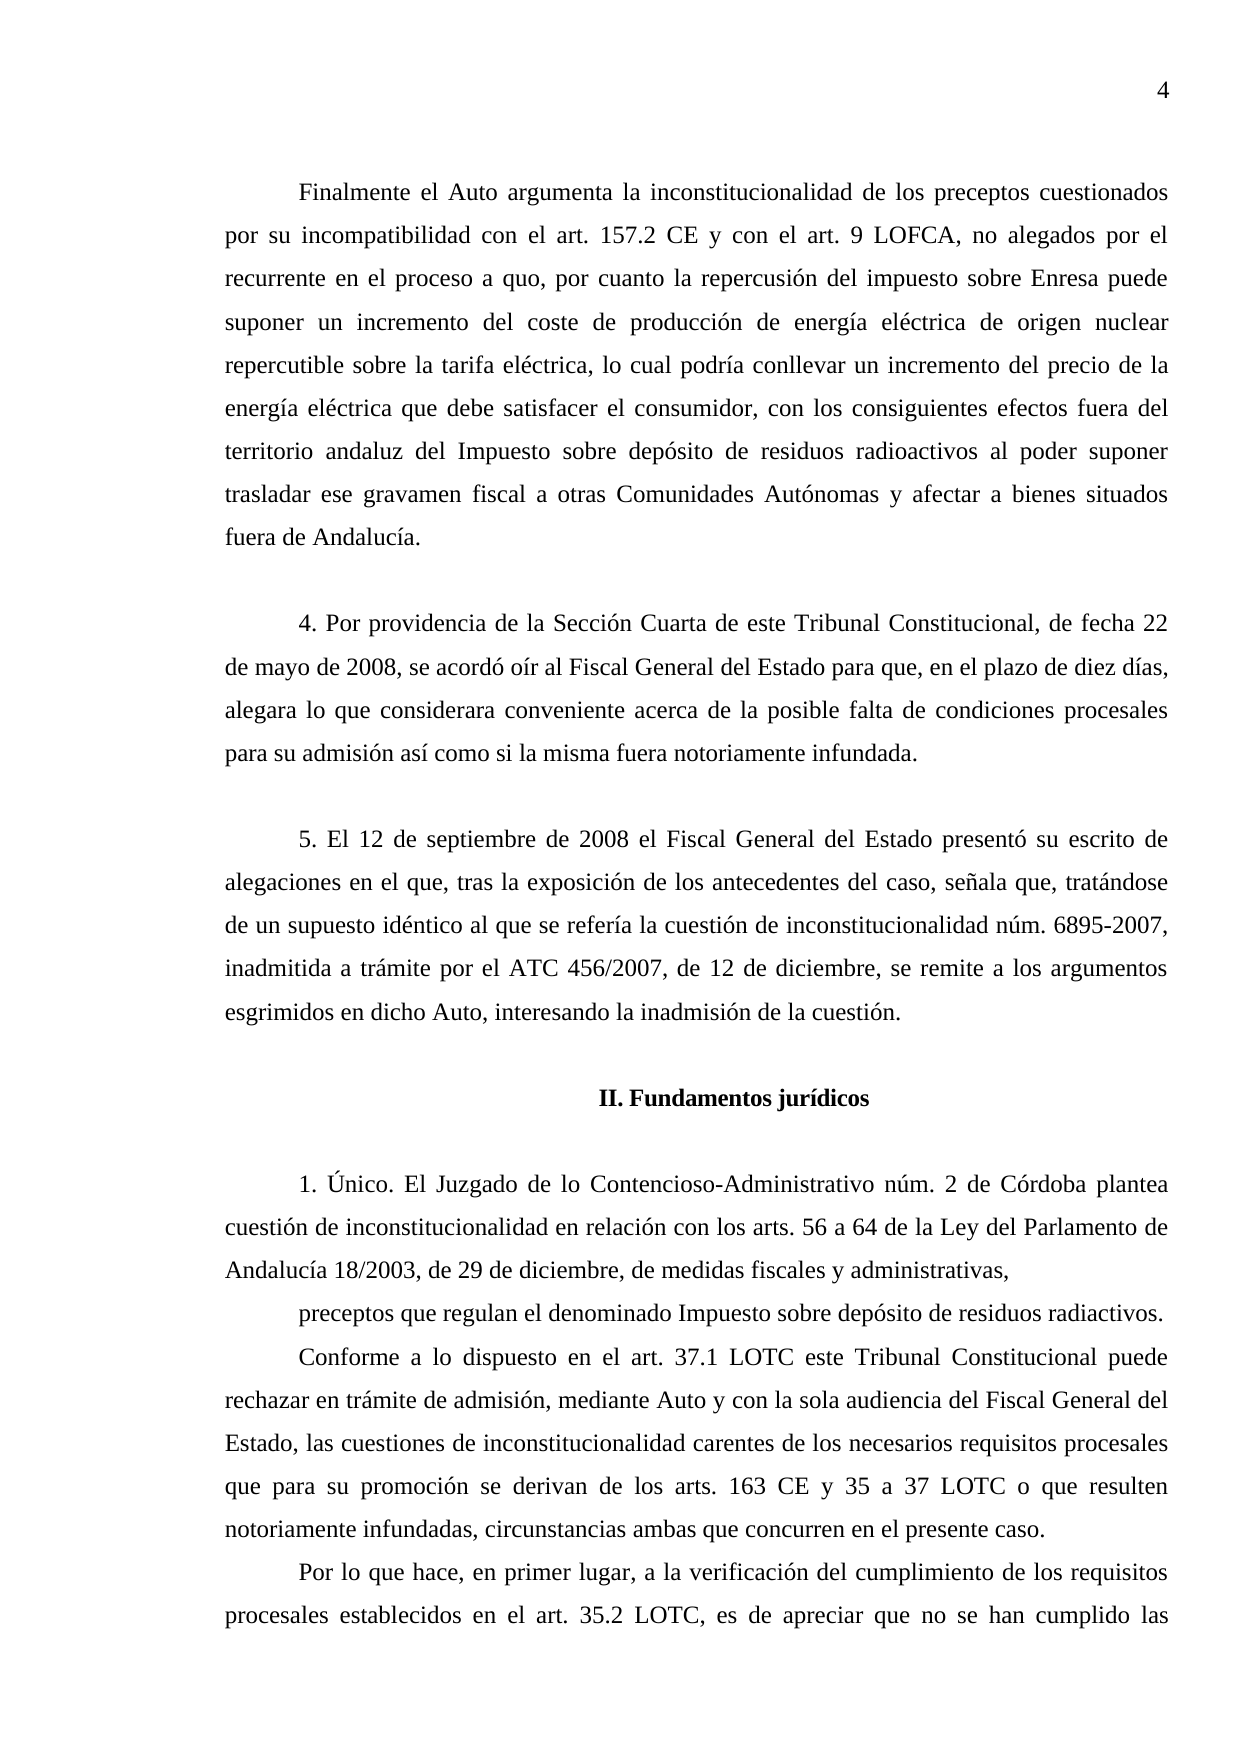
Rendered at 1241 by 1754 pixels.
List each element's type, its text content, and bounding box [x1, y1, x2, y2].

text 5. El 12 de septiembre de 2008 el Fiscal General del Estado presentó su escrito de alegaciones en el que, tras la exposición de los antecedentes del caso, señala que, tratándose de un supuesto idéntico al que se refería la cuestión de inconstitucionalidad núm. 6895-2007, inadmitida a trámite por el ATC 456/2007, de 12 de diciembre, se remite a los argumentos esgrimidos en dicho Auto, interesando la inadmisión de la cuestión. [224, 824, 1169, 1025]
subtitle II. Fundamentos jurídicos [224, 1083, 1169, 1112]
text Finalmente el Auto argumenta la inconstitucionalidad de los preceptos cuestionados por su incompatibilidad con el art. 157.2 CE y con el art. 9 LOFCA, no alegados por el recurrente en el proceso a quo, por cuanto la repercusión del impuesto sobre Enresa puede suponer un incremento del coste de producción de energía eléctrica de origen nuclear repercutible sobre la tarifa eléctrica, lo cual podría conllevar un incremento del precio de la energía eléctrica que debe satisfacer el consumidor, con los consiguientes efectos fuera del territorio andaluz del Impuesto sobre depósito de residuos radioactivos al poder suponer trasladar ese gravamen fiscal a otras Comunidades Autónomas y afectar a bienes situados fuera de Andalucía. [224, 177, 1169, 551]
text preceptos que regulan el denominado Impuesto sobre depósito de residuos radiactivos. [224, 1298, 1169, 1327]
text Conforme a lo dispuesto en el art. 37.1 LOTC este Tribunal Constitucional puede rechazar en trámite de admisión, mediante Auto y con la sola audiencia del Fiscal General del Estado, las cuestiones de inconstitucionalidad carentes de los necesarios requisitos procesales que para su promoción se derivan de los arts. 163 CE y 35 a 37 LOTC o que resulten notoriamente infundadas, circunstancias ambas que concurren en el presente caso. [224, 1342, 1169, 1543]
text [224, 1557, 1169, 1629]
text 4. Por providencia de la Sección Cuarta de este Tribunal Constitucional, de fecha 22 de mayo de 2008, se acordó oír al Fiscal General del Estado para que, en el plazo de diez días, alegara lo que considerara conveniente acerca de la posible falta de condiciones procesales para su admisión así como si la misma fuera notoriamente infundada. [224, 608, 1169, 767]
text 1. Único. El Juzgado de lo Contencioso-Administrativo núm. 2 de Córdoba plantea cuestión de inconstitucionalidad en relación con los arts. 56 a 64 de la Ley del Parlamento de Andalucía 18/2003, de 29 de diciembre, de medidas fiscales y administrativas, [224, 1169, 1169, 1284]
